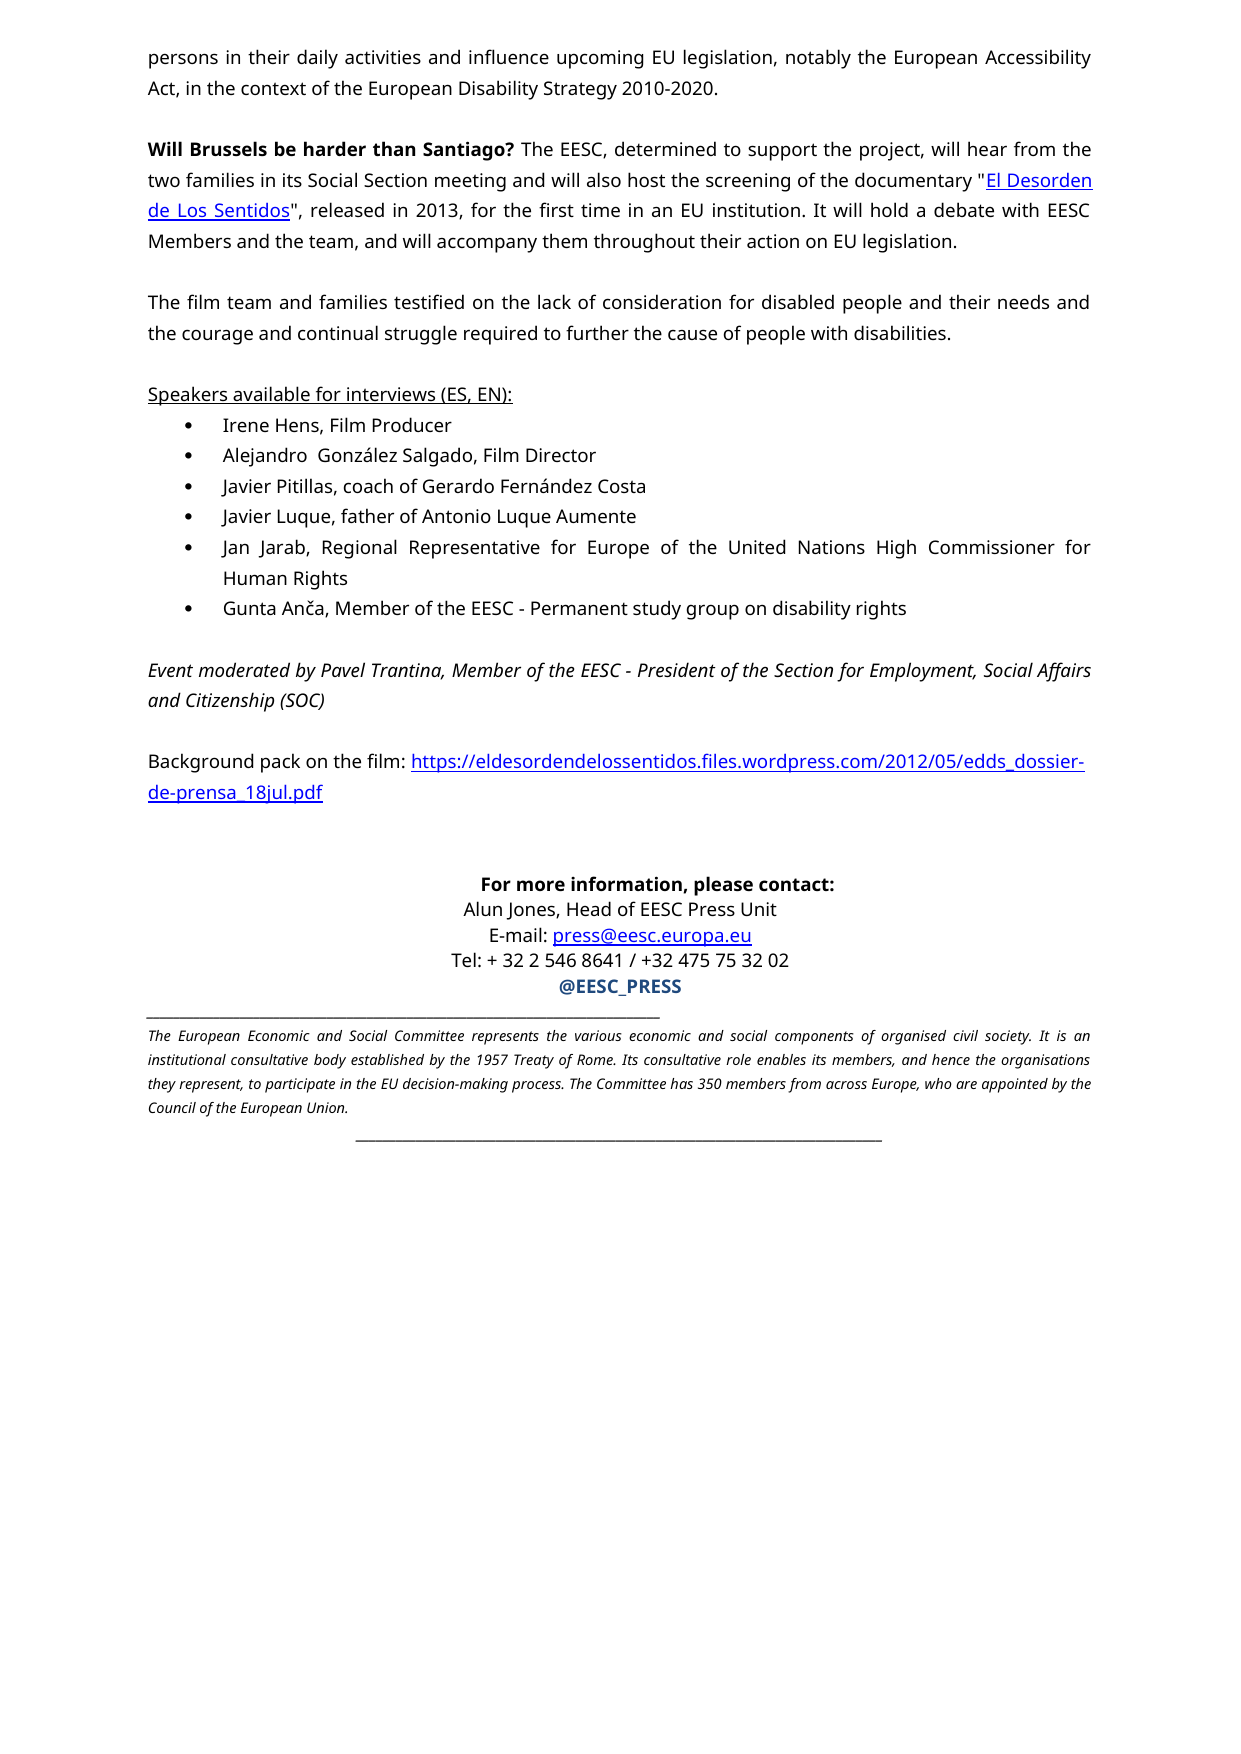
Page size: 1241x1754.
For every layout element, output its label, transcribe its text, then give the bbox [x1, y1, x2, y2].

text Background pack on the film: https://eldesordendelossentidos.files.wordpress.com/2012/05/edds_dossier-de-prensa_18jul.pdf [148, 749, 1092, 805]
list Jan Jarab, Regional Representative for Europe of the United Nations High Commissioner for Human Rights [185, 534, 1092, 591]
list Javier Luque, father of Antonio Luque Aumente [185, 504, 1092, 529]
text E-mail: press@eesc.europa.eu [148, 922, 1092, 948]
text Speakers available for interviews (ES, EN): [148, 381, 1092, 407]
list Javier Pitillas, coach of Gerardo Fernández Costa [185, 473, 1092, 499]
text _______________________________________________________________________________ [148, 1121, 1092, 1144]
text Will Brussels be harder than Santiago? The EESC, determined to support the project, will hear from the two families in its Social Section meeting and will also host the screening of the documentary "El Desorden de Los Sentidos", released in 2013, for the first time in an EU institution. It will hold a debate with EESC Members and the team, and will accompany them throughout their action on EU legislation. [148, 136, 1092, 254]
text Alun Jones, Head of EESC Press Unit [148, 897, 1092, 922]
list For more information, please contact: [223, 871, 1092, 897]
text Event moderated by Pavel Trantina, Member of the EESC - President of the Section for Employment, Social Affairs and Citizenship (SOC) [148, 657, 1092, 713]
text _____________________________________________________________________________ [148, 999, 1092, 1022]
list Irene Hens, Film Producer [185, 412, 1092, 437]
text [148, 44, 1092, 101]
text @EESC_PRESS [148, 973, 1092, 999]
list Alejandro González Salgado, Film Director [185, 442, 1092, 468]
text The European Economic and Social Committee represents the various economic and social components of organised civil society. It is an institutional consultative body established by the 1957 Treaty of Rome. Its consultative role enables its members, and hence the organisations they represent, to participate in the EU decision-making process. The Committee has 350 members from across Europe, who are appointed by the Council of the European Union. [148, 1026, 1092, 1117]
text Tel: + 32 2 546 8641 / +32 475 75 32 02 [148, 948, 1092, 973]
list Gunta Anča, Member of the EESC - Permanent study group on disability rights [185, 596, 1092, 621]
text The film team and families testified on the lack of consideration for disabled people and their needs and the courage and continual struggle required to further the cause of people with disabilities. [148, 289, 1092, 346]
